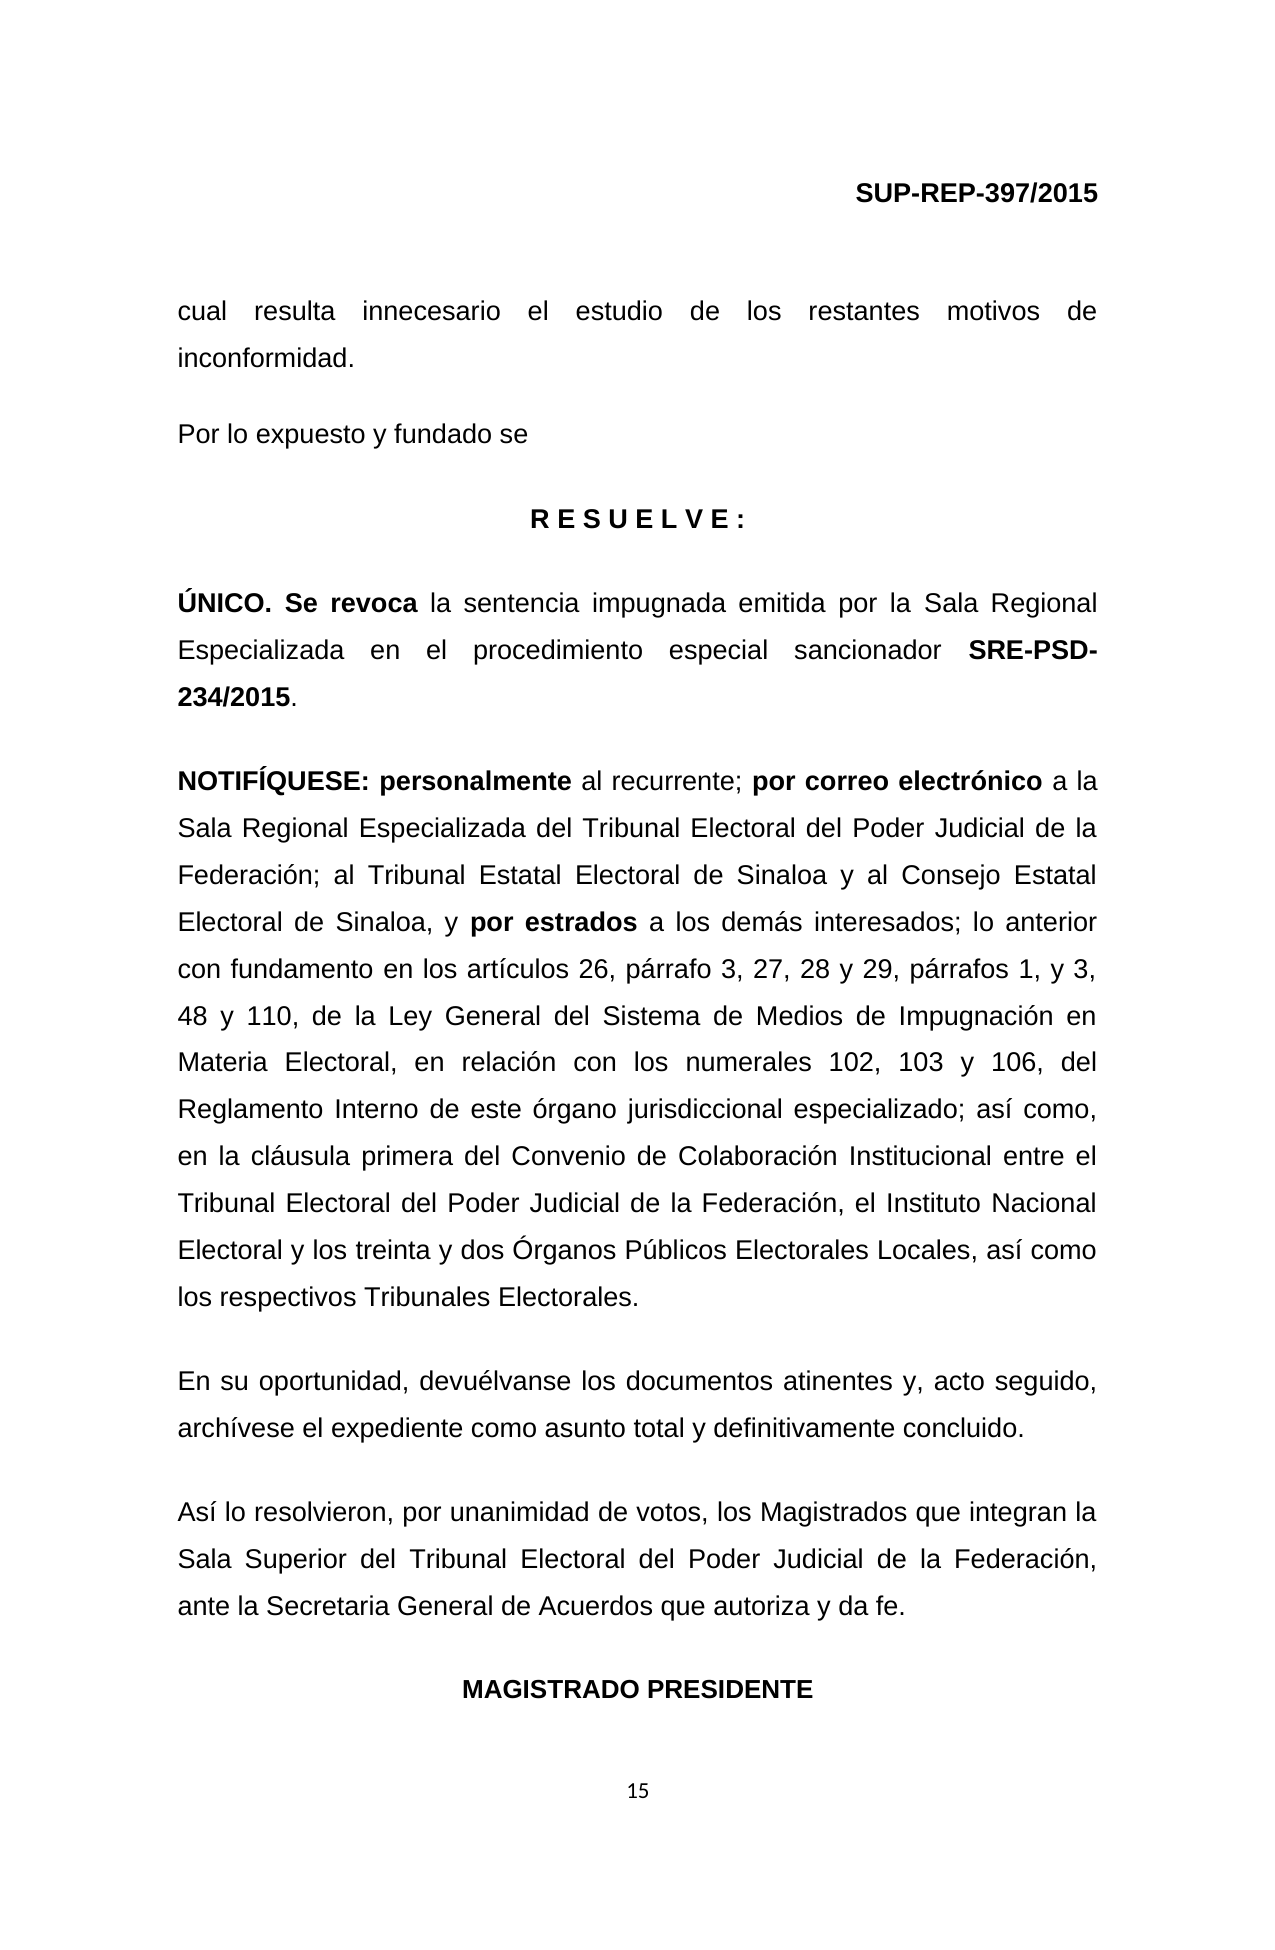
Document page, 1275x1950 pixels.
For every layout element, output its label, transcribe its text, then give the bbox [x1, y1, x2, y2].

text ÚNICO. Se revoca la sentencia impugnada emitida por la Sala Regional Especializada en el procedimiento especial sancionador SRE-PSD-234/2015. [177, 587, 1098, 712]
text En su oportunidad, devuélvanse los documentos atinentes y, acto seguido, archívese el expediente como asunto total y definitivamente concluido. [177, 1365, 1098, 1443]
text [177, 295, 1098, 373]
text MAGISTRADO PRESIDENTE [177, 1674, 1098, 1704]
text R E S U E L V E : [177, 503, 1098, 534]
text Por lo expuesto y fundado se [177, 418, 1098, 449]
text NOTIFÍQUESE: personalmente al recurrente; por correo electrónico a la Sala Regional Especializada del Tribunal Electoral del Poder Judicial de la Federación; al Tribunal Estatal Electoral de Sinaloa y al Consejo Estatal Electoral de Sinaloa, y por estrados a los demás interesados; lo anterior con fundamento en los artículos 26, párrafo 3, 27, 28 y 29, párrafos 1, y 3, 48 y 110, de la Ley General del Sistema de Medios de Impugnación en Materia Electoral, en relación con los numerales 102, 103 y 106, del Reglamento Interno de este órgano jurisdiccional especializado; así como, en la cláusula primera del Convenio de Colaboración Institucional entre el Tribunal Electoral del Poder Judicial de la Federación, el Instituto Nacional Electoral y los treinta y dos Órganos Públicos Electorales Locales, así como los respectivos Tribunales Electorales. [177, 765, 1098, 1312]
text Así lo resolvieron, por unanimidad de votos, los Magistrados que integran la Sala Superior del Tribunal Electoral del Poder Judicial de la Federación, ante la Secretaria General de Acuerdos que autoriza y da fe. [177, 1496, 1098, 1621]
